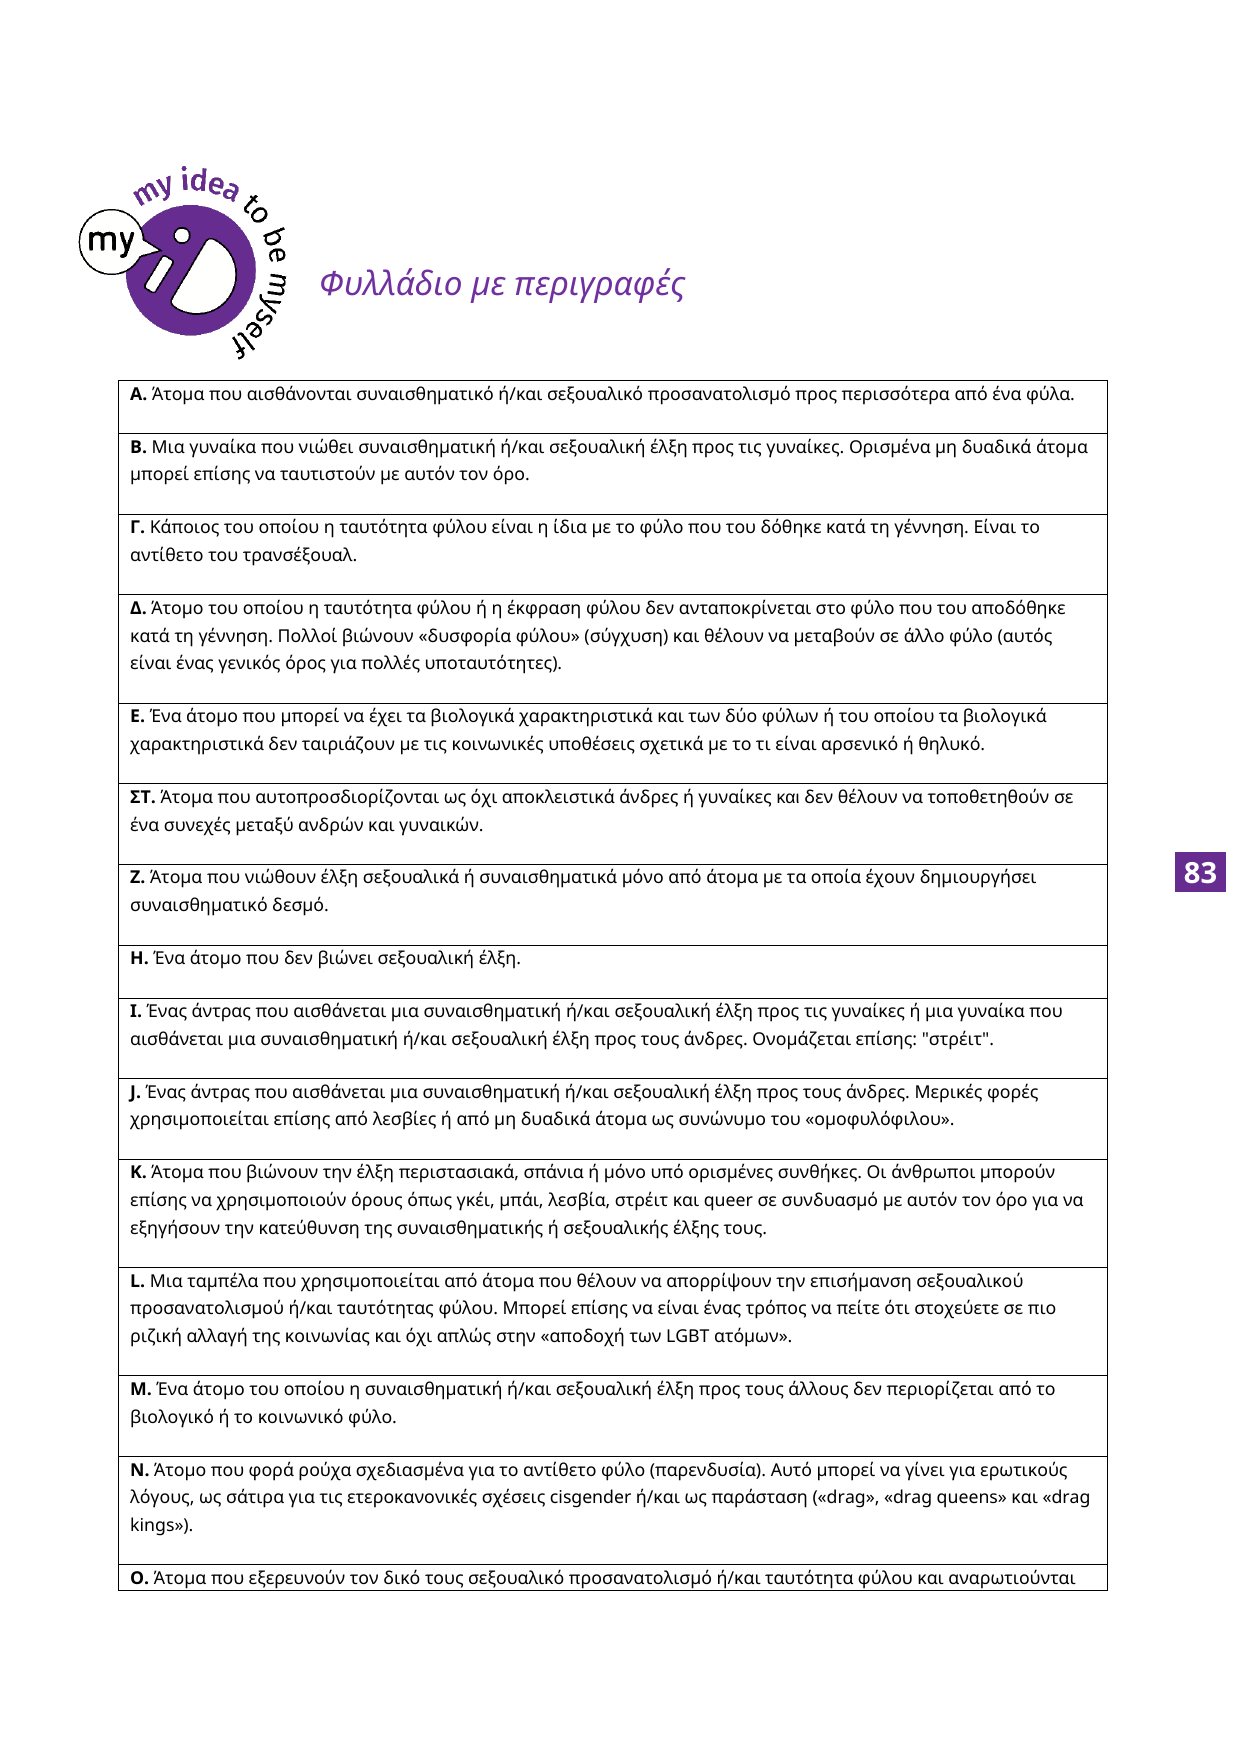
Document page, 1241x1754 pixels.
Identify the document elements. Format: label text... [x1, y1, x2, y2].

table_cell Ε. Ένα άτομο που μπορεί να έχει τα βιολογικά χαρακτηριστικά και των δύο φύλων ή του οποίου τα βιολογικά χαρακτηριστικά δεν ταιριάζουν με τις κοινωνικές υποθέσεις σχετικά με το τι είναι αρσενικό ή θηλυκό. [119, 704, 1107, 783]
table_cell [119, 1565, 1107, 1590]
table_cell Ζ. Άτομα που νιώθουν έλξη σεξουαλικά ή συναισθηματικά μόνο από άτομα με τα οποία έχουν δημιουργήσει συναισθηματικό δεσμό. [119, 865, 1107, 944]
table_cell Κ. Άτομα που βιώνουν την έλξη περιστασιακά, σπάνια ή μόνο υπό ορισμένες συνθήκες. Οι άνθρωποι μπορούν επίσης να χρησιμοποιούν όρους όπως γκέι, μπάι, λεσβία, στρέιτ και queer σε συνδυασμό με αυτόν τον όρο για να εξηγήσουν την κατεύθυνση της συναισθηματικής ή σεξουαλικής έλξης τους. [119, 1160, 1107, 1267]
table_cell Γ. Κάποιος του οποίου η ταυτότητα φύλου είναι η ίδια με το φύλο που του δόθηκε κατά τη γέννηση. Είναι το αντίθετο του τρανσέξουαλ. [119, 515, 1107, 594]
table_cell Δ. Άτομο του οποίου η ταυτότητα φύλου ή η έκφραση φύλου δεν ανταποκρίνεται στο φύλο που του αποδόθηκε κατά τη γέννηση. Πολλοί βιώνουν «δυσφορία φύλου» (σύγχυση) και θέλουν να μεταβούν σε άλλο φύλο (αυτός είναι ένας γενικός όρος για πολλές υποταυτότητες). [119, 595, 1107, 703]
table_cell ΣΤ. Άτομα που αυτοπροσδιορίζονται ως όχι αποκλειστικά άνδρες ή γυναίκες και δεν θέλουν να τοποθετηθούν σε ένα συνεχές μεταξύ ανδρών και γυναικών. [119, 784, 1107, 864]
text Φυλλάδιο με περιγραφές [300, 260, 1122, 305]
table_cell Ν. Άτομο που φορά ρούχα σχεδιασμένα για το αντίθετο φύλο (παρενδυσία). Αυτό μπορεί να γίνει για ερωτικούς λόγους, ως σάτιρα για τις ετεροκανονικές σχέσεις cisgender ή/και ως παράσταση («drag», «drag queens» και «drag kings»). [119, 1457, 1107, 1564]
table_cell I. Ένας άντρας που αισθάνεται μια συναισθηματική ή/και σεξουαλική έλξη προς τις γυναίκες ή μια γυναίκα που αισθάνεται μια συναισθηματική ή/και σεξουαλική έλξη προς τους άνδρες. Ονομάζεται επίσης: "στρέιτ". [119, 999, 1107, 1078]
table_cell L. Μια ταμπέλα που χρησιμοποιείται από άτομα που θέλουν να απορρίψουν την επισήμανση σεξουαλικού προσανατολισμού ή/και ταυτότητας φύλου. Μπορεί επίσης να είναι ένας τρόπος να πείτε ότι στοχεύετε σε πιο ριζική αλλαγή της κοινωνίας και όχι απλώς στην «αποδοχή των LGBT ατόμων». [119, 1268, 1107, 1375]
table_cell Β. Μια γυναίκα που νιώθει συναισθηματική ή/και σεξουαλική έλξη προς τις γυναίκες. Ορισμένα μη δυαδικά άτομα μπορεί επίσης να ταυτιστούν με αυτόν τον όρο. [119, 434, 1107, 514]
picture [67, 147, 300, 381]
table_header Α. Άτομα που αισθάνονται συναισθηματικό ή/και σεξουαλικό προσανατολισμό προς περισσότερα από ένα φύλα. [119, 381, 1107, 433]
table_cell Μ. Ένα άτομο του οποίου η συναισθηματική ή/και σεξουαλική έλξη προς τους άλλους δεν περιορίζεται από το βιολογικό ή το κοινωνικό φύλο. [119, 1376, 1107, 1456]
table_cell J. Ένας άντρας που αισθάνεται μια συναισθηματική ή/και σεξουαλική έλξη προς τους άνδρες. Μερικές φορές χρησιμοποιείται επίσης από λεσβίες ή από μη δυαδικά άτομα ως συνώνυμο του «ομοφυλόφιλου». [119, 1079, 1107, 1159]
table_cell Η. Ένα άτομο που δεν βιώνει σεξουαλική έλξη. [119, 946, 1107, 997]
